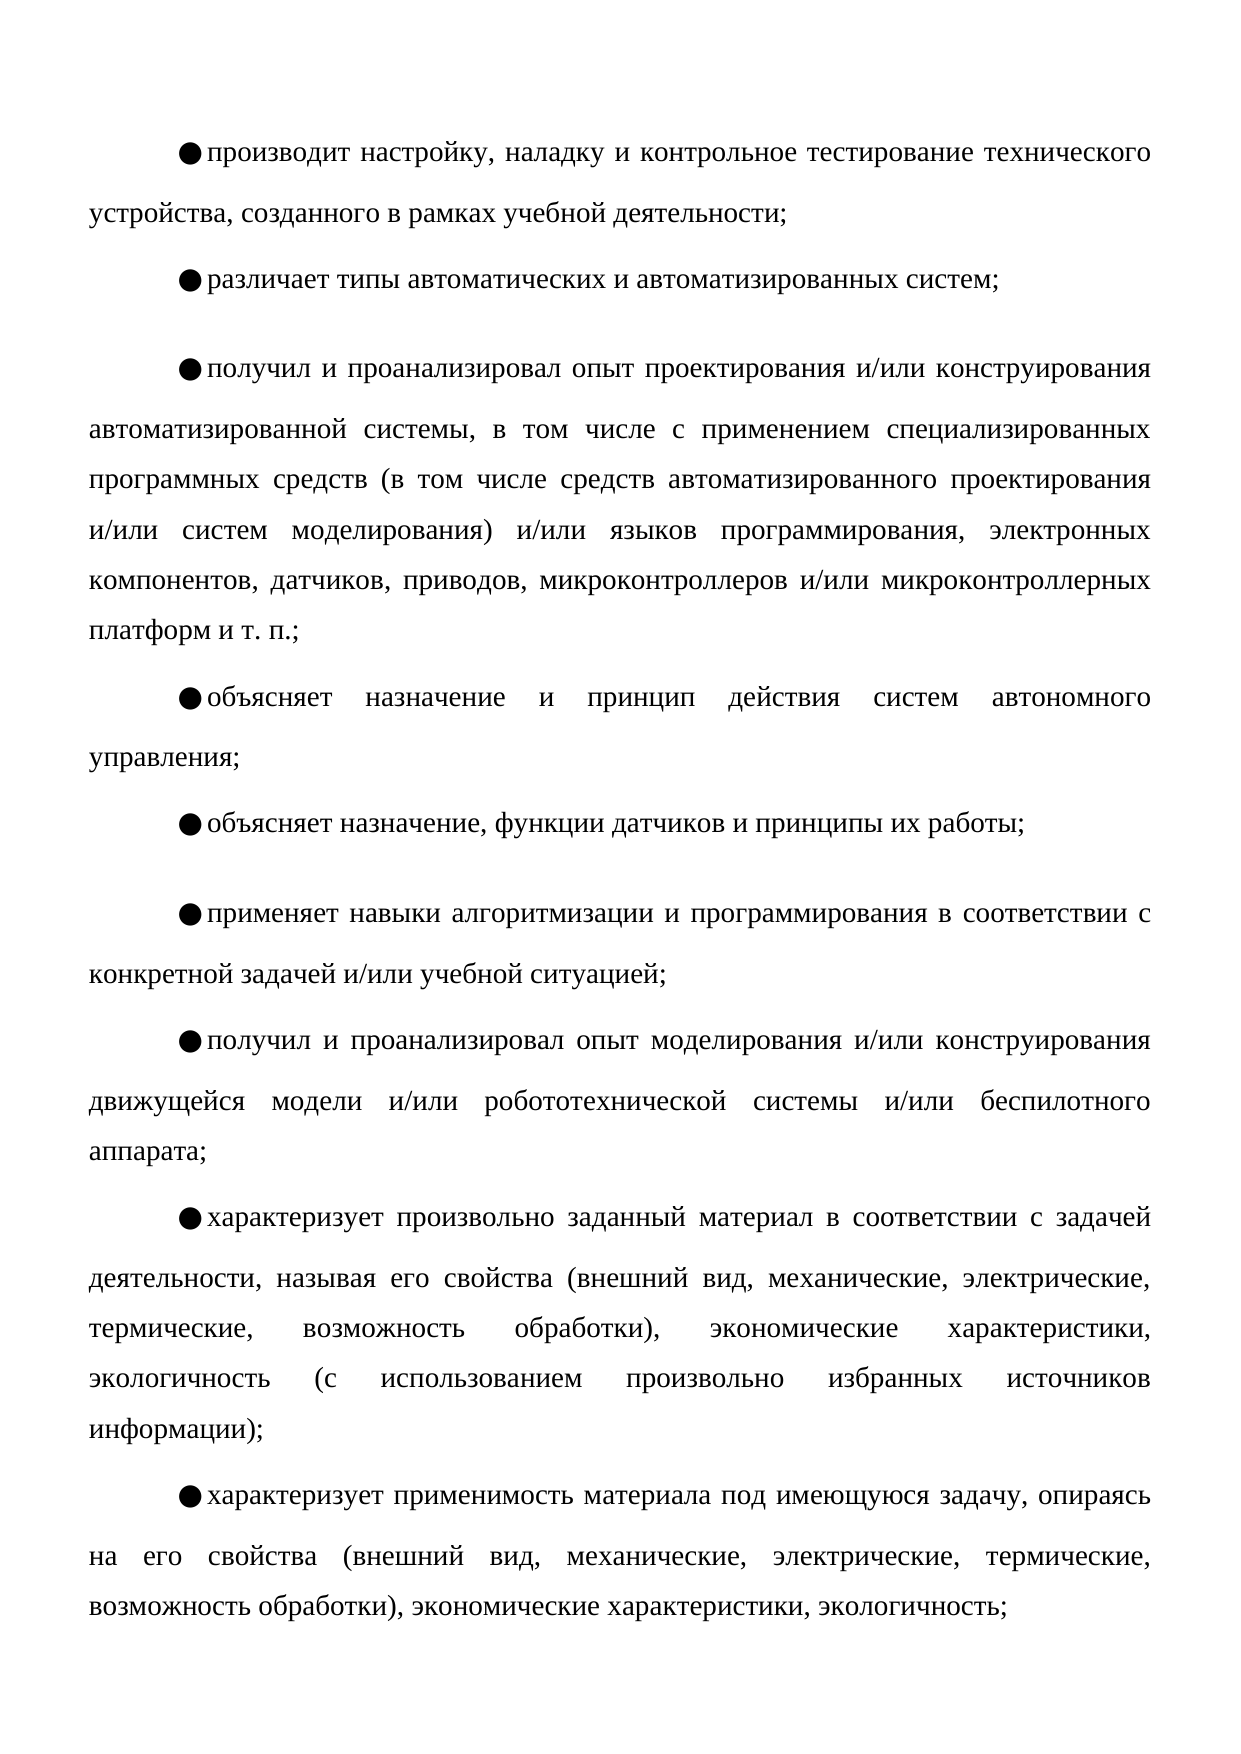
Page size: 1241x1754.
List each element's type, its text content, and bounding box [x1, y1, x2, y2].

list получил и проанализировал опыт моделирования и/или конструирования движущейся модели и/или робототехнической системы и/или беспилотного аппарата; [89, 1006, 1152, 1167]
list применяет навыки алгоритмизации и программирования в соответствии с конкретной задачей и/или учебной ситуацией; [89, 879, 1152, 989]
list различает типы автоматических и автоматизированных систем; [89, 245, 1152, 305]
list получил и проанализировал опыт проектирования и/или конструирования автоматизированной системы, в том числе с применением специализированных программных средств (в том числе средств автоматизированного проектирования и/или систем моделирования) и/или языков программирования, электронных компонентов, датчиков, приводов, микроконтроллеров и/или микроконтроллерных платформ и т. п.; [89, 335, 1152, 646]
list характеризует произвольно заданный материал в соответствии с задачей деятельности, называя его свойства (внешний вид, механические, электрические, термические, возможность обработки), экономические характеристики, экологичность (с использованием произвольно избранных источников информации); [89, 1183, 1152, 1444]
list характеризует применимость материала под имеющуюся задачу, опираясь на его свойства (внешний вид, механические, электрические, термические, возможность обработки), экономические характеристики, экологичность; [89, 1461, 1152, 1622]
list объясняет назначение и принцип действия систем автономного управления; [89, 663, 1152, 773]
list объясняет назначение, функции датчиков и принципы их работы; [89, 790, 1152, 849]
list производит настройку, наладку и контрольное тестирование технического устройства, созданного в рамках учебной деятельности; [89, 118, 1152, 228]
